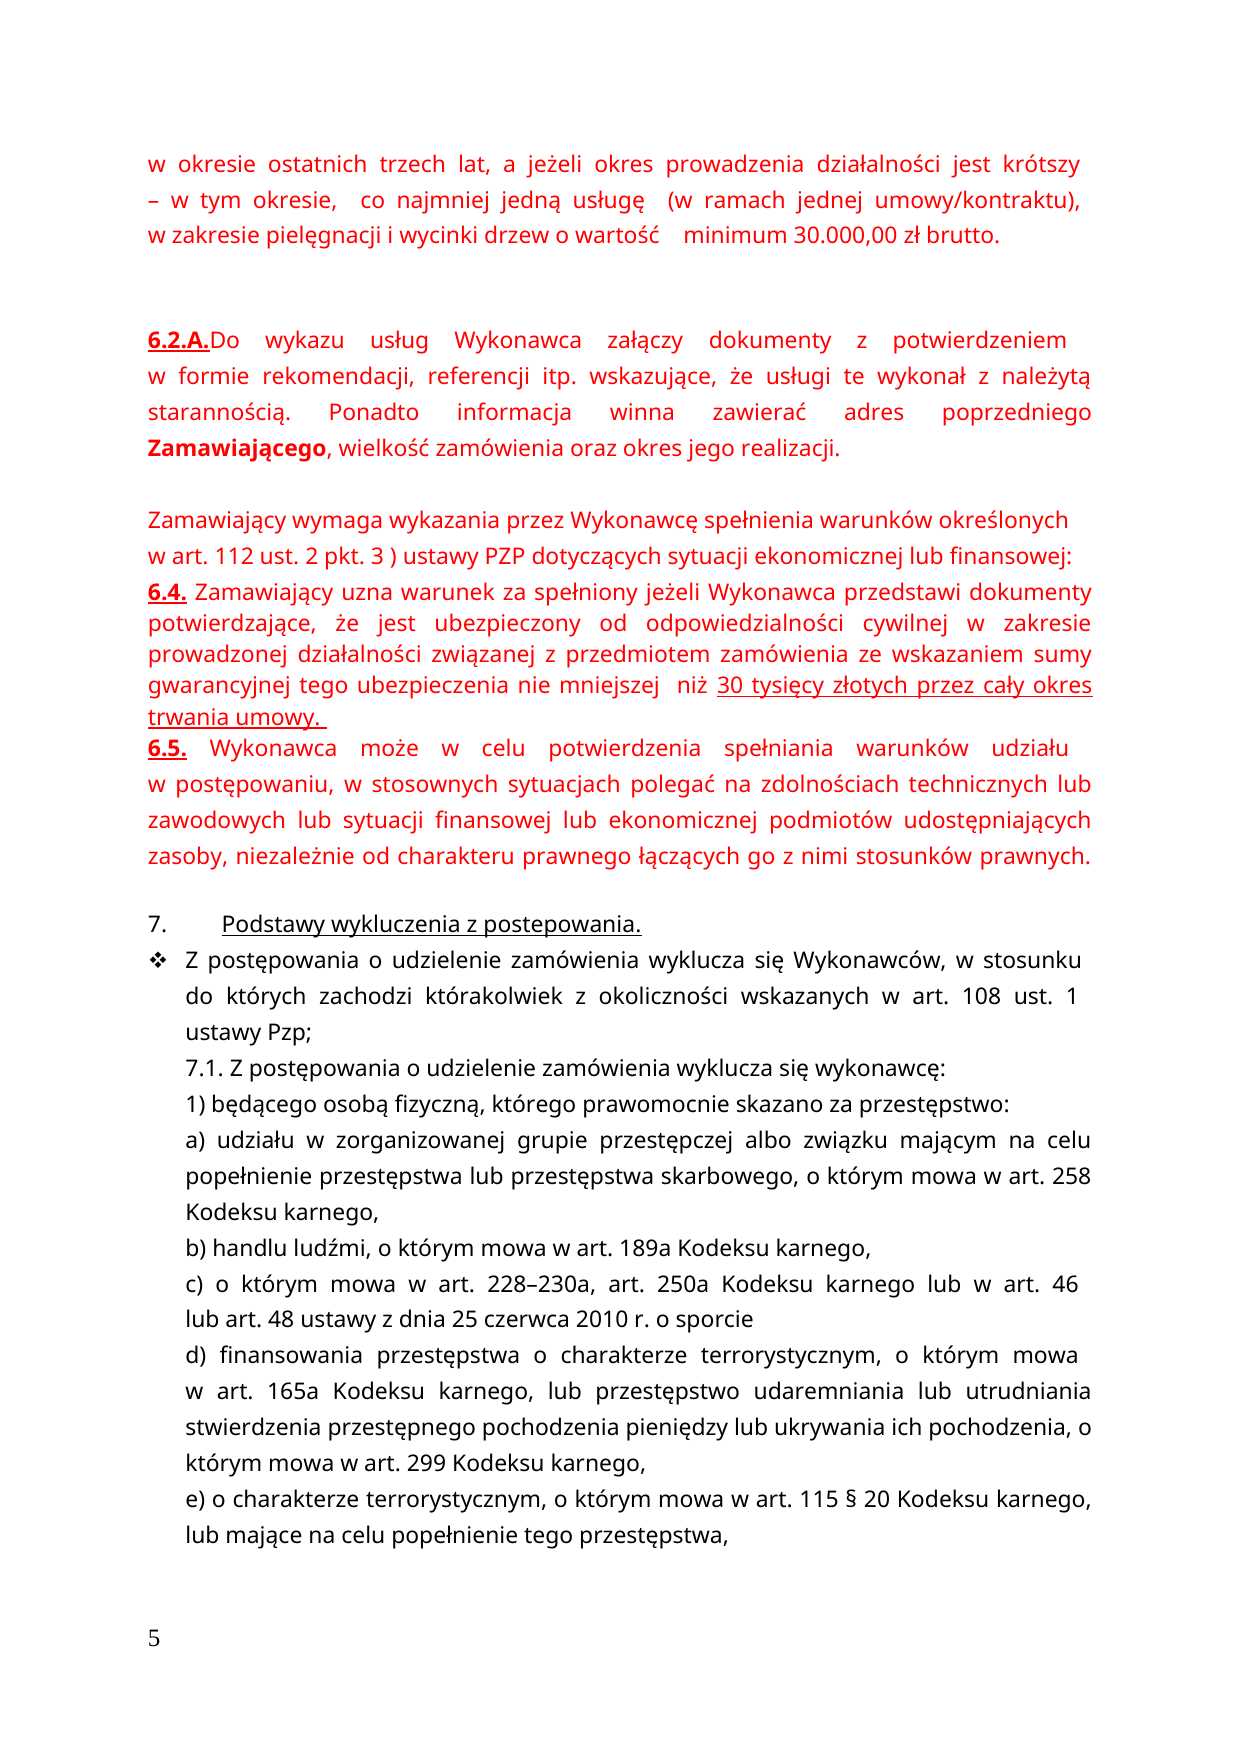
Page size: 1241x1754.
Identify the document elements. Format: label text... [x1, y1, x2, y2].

text 6.2.A.Do wykazu usług Wykonawca załączy dokumenty z potwierdzeniem w formie rekomendacji, referencji itp. wskazujące, że usługi te wykonał z należytą starannością. Ponadto informacja winna zawierać adres poprzedniego Zamawiającego, wielkość zamówienia oraz okres jego realizacji. [148, 324, 1093, 463]
text 6.4. Zamawiający uzna warunek za spełniony jeżeli Wykonawca przedstawi dokumenty potwierdzające, że jest ubezpieczony od odpowiedzialności cywilnej w zakresie prowadzonej działalności związanej z przedmiotem zamówienia ze wskazaniem sumy gwarancyjnej tego ubezpieczenia nie mniejszej niż 30 tysięcy złotych przez cały okres trwania umowy. [148, 576, 1093, 732]
text w okresie ostatnich trzech lat, a jeżeli okres prowadzenia działalności jest krótszy – w tym okresie, co najmniej jedną usługę (w ramach jednej umowy/kontraktu), w zakresie pielęgnacji i wycinki drzew o wartość minimum 30.000,00 zł brutto. [148, 148, 1093, 251]
text 7.1. Z postępowania o udzielenie zamówienia wyklucza się wykonawcę: [185, 1052, 1093, 1083]
text 6.5. Wykonawca może w celu potwierdzenia spełniania warunków udziału w postępowaniu, w stosownych sytuacjach polegać na zdolnościach technicznych lub zawodowych lub sytuacji finansowej lub ekonomicznej podmiotów udostępniających zasoby, niezależnie od charakteru prawnego łączących go z nimi stosunków prawnych. [148, 732, 1093, 904]
text d) finansowania przestępstwa o charakterze terrorystycznym, o którym mowa w art. 165a Kodeksu karnego, lub przestępstwo udaremniania lub utrudniania stwierdzenia przestępnego pochodzenia pieniędzy lub ukrywania ich pochodzenia, o którym mowa w art. 299 Kodeksu karnego, [185, 1339, 1093, 1478]
text e) o charakterze terrorystycznym, o którym mowa w art. 115 § 20 Kodeksu karnego, lub mające na celu popełnienie tego przestępstwa, [185, 1483, 1093, 1550]
text a) udziału w zorganizowanej grupie przestępczej albo związku mającym na celu popełnienie przestępstwa lub przestępstwa skarbowego, o którym mowa w art. 258 Kodeksu karnego, [185, 1124, 1093, 1227]
text 7. Podstawy wykluczenia z postepowania. [148, 908, 1093, 939]
text Zamawiający wymaga wykazania przez Wykonawcę spełnienia warunków określonych [148, 504, 1093, 535]
text b) handlu ludźmi, o którym mowa w art. 189a Kodeksu karnego, [185, 1232, 1093, 1263]
text 1) będącego osobą fizyczną, którego prawomocnie skazano za przestępstwo: [185, 1088, 1093, 1119]
text w art. 112 ust. 2 pkt. 3 ) ustawy PZP dotyczących sytuacji ekonomicznej lub finansowej: [148, 539, 1093, 571]
list Z postępowania o udzielenie zamówienia wyklucza się Wykonawców, w stosunku do których zachodzi którakolwiek z okoliczności wskazanych w art. 108 ust. 1 ustawy Pzp; [148, 944, 1093, 1047]
text c) o którym mowa w art. 228–230a, art. 250a Kodeksu karnego lub w art. 46 lub art. 48 ustawy z dnia 25 czerwca 2010 r. o sporcie [185, 1267, 1093, 1335]
